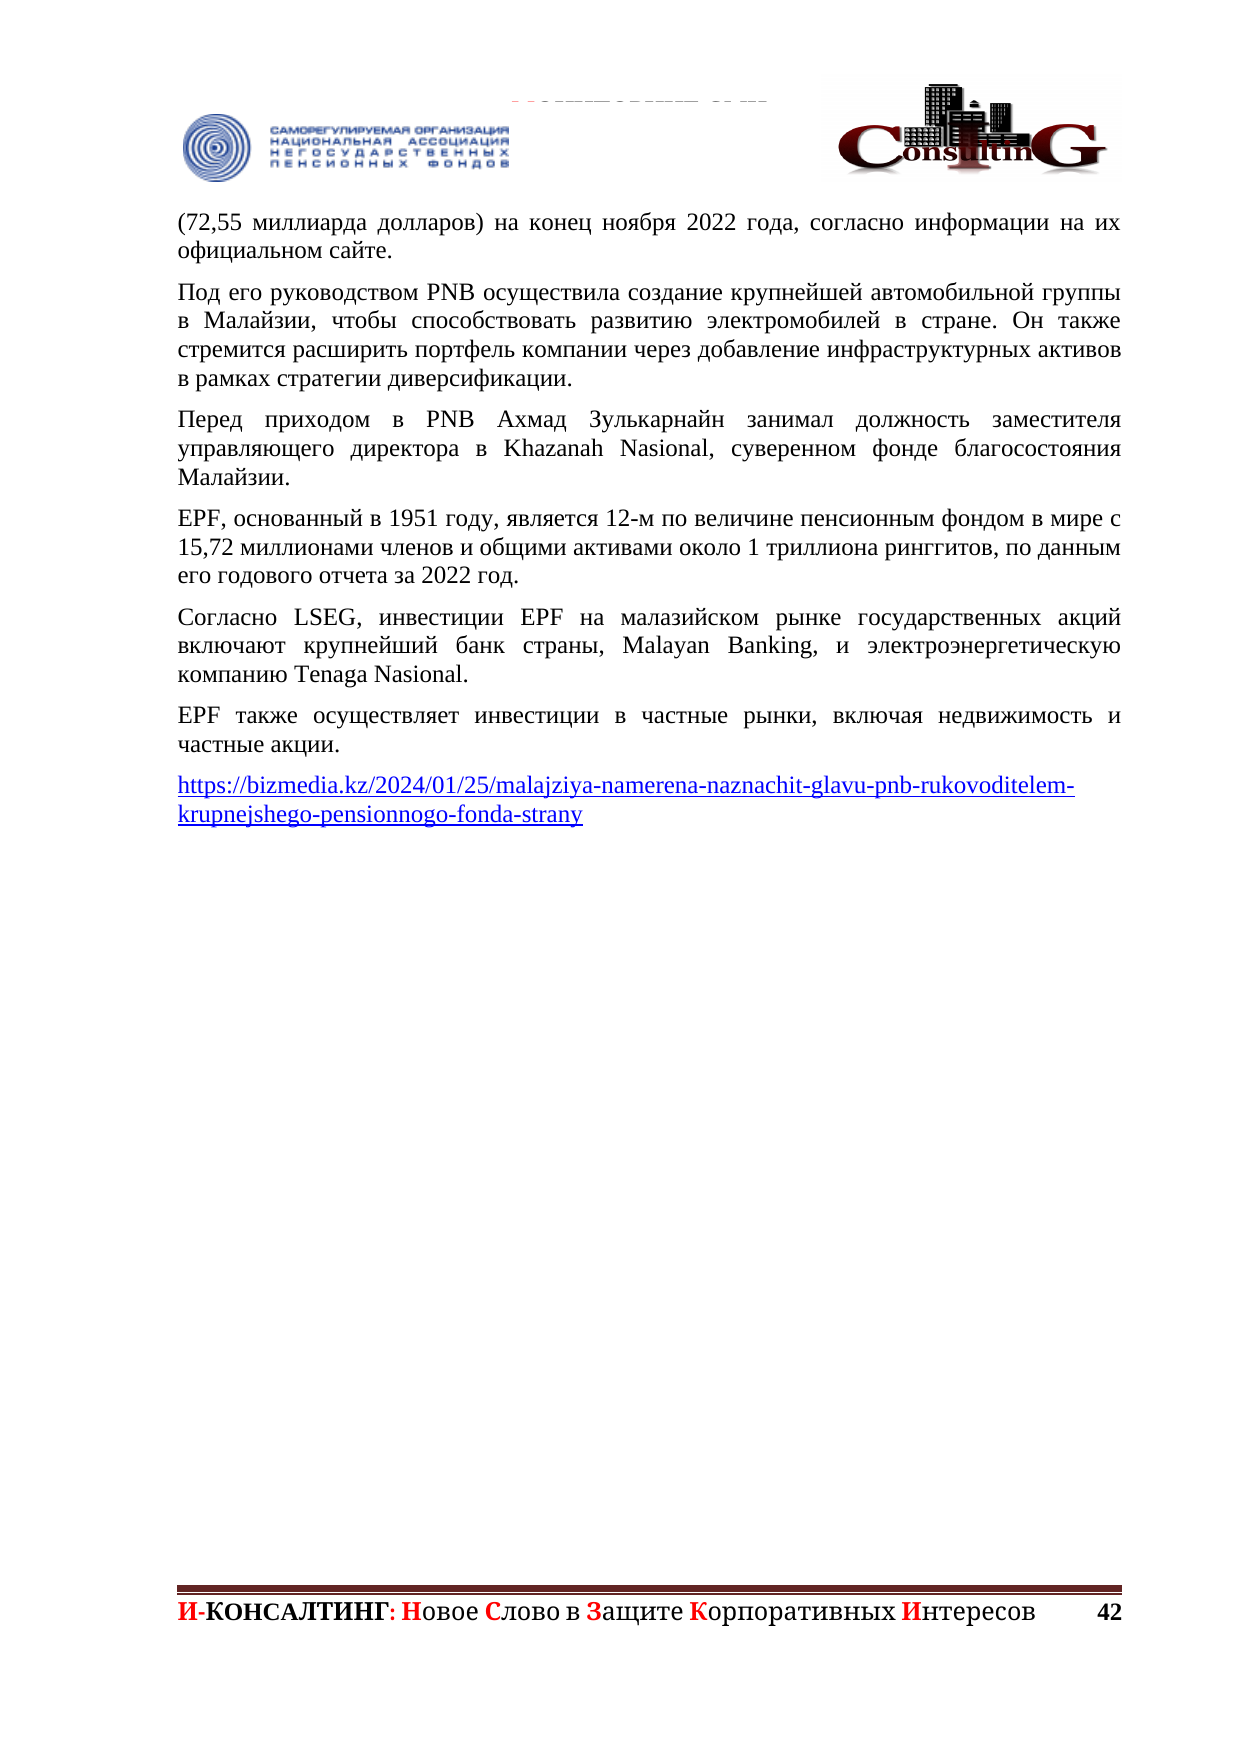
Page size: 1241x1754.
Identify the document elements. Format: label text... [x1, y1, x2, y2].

picture [183, 114, 509, 182]
text EPF, основанный в 1951 году, является 12-м по величине пенсионным фондом в мире с 15,72 миллионами членов и общими активами около 1 триллиона ринггитов, по данным его годового отчета за 2022 год. [177, 503, 1122, 589]
text https://bizmedia.kz/2024/01/25/malajziya-namerena-naznachit-glavu-pnb-rukovoditelem-krupnejshego-pensionnogo-fonda-strany [177, 771, 1122, 828]
text EPF также осуществляет инвестиции в частные рынки, включая недвижимость и частные акции. [177, 701, 1122, 758]
text Под его руководством PNB осуществила создание крупнейшей автомобильной группы в Малайзии, чтобы способствовать развитию электромобилей в стране. Он также стремится расширить портфель компании через добавление инфраструктурных активов в рамках стратегии диверсификации. [177, 277, 1122, 392]
text Согласно LSEG, инвестиции EPF на малазийском рынке государственных акций включают крупнейший банк страны, Malayan Banking, и электроэнергетическую компанию Tenaga Nasional. [177, 602, 1122, 688]
picture [821, 73, 1122, 182]
text Перед приходом в PNB Ахмад Зулькарнайн занимал должность заместителя управляющего директора в Khazanah Nasional, суверенном фонде благосостояния Малайзии. [177, 404, 1122, 491]
